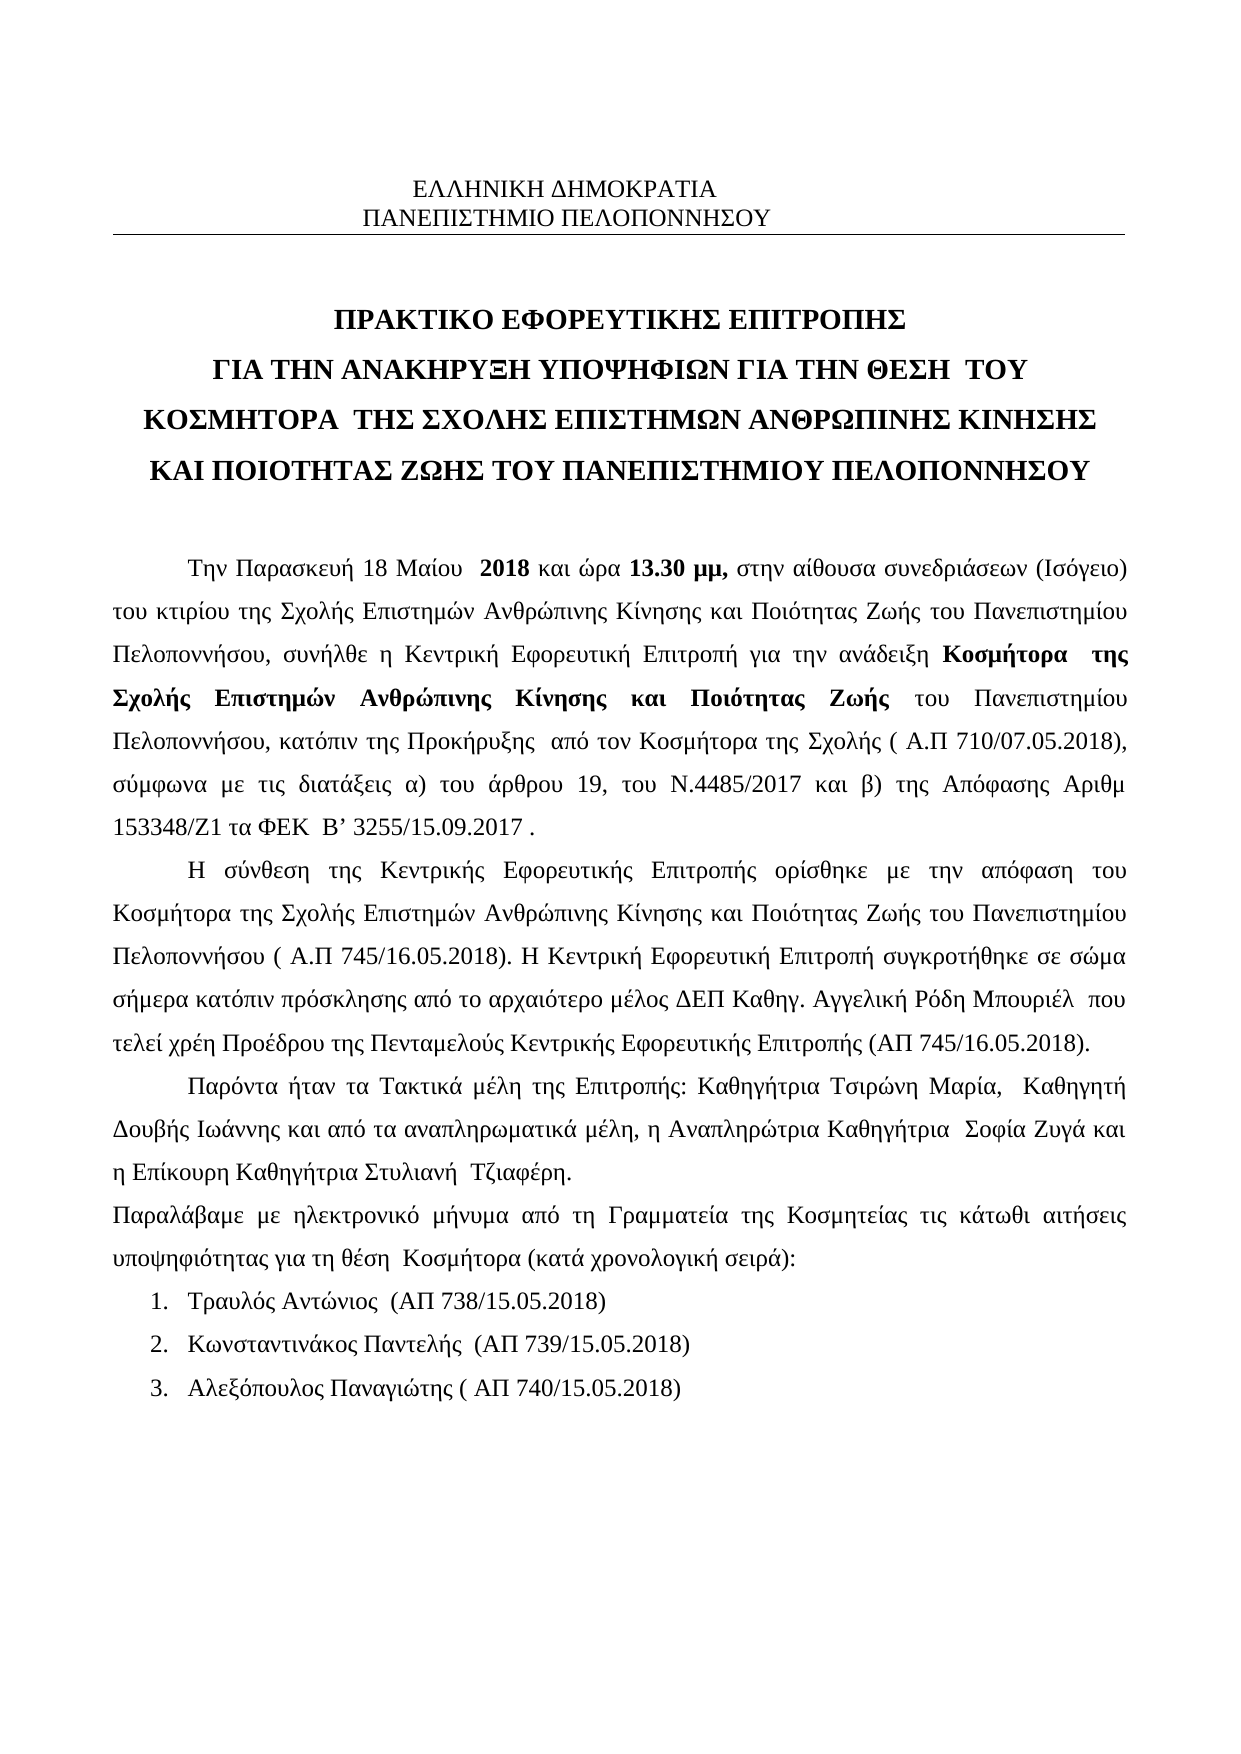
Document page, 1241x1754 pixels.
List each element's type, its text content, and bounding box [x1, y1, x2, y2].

text Την Παρασκευή 18 Μαίου 2018 και ώρα 13.30 μμ, στην αίθουσα συνεδριάσεων (Ισόγειο) του κτιρίου της Σχολής Επιστημών Ανθρώπινης Κίνησης και Ποιότητας Ζωής του Πανεπιστημίου Πελοποννήσου, συνήλθε η Κεντρική Εφορευτική Επιτροπή για την ανάδειξη Κοσμήτορα της Σχολής Επιστημών Ανθρώπινης Κίνησης και Ποιότητας Ζωής του Πανεπιστημίου Πελοποννήσου, κατόπιν της Προκήρυξης από τον Κοσμήτορα της Σχολής ( Α.Π 710/07.05.2018), σύμφωνα με τις διατάξεις α) του άρθρου 19, του Ν.4485/2017 και β) της Απόφασης Αριθμ 153348/Ζ1 τα ΦΕΚ Β’ 3255/15.09.2017 . [112, 553, 1128, 841]
list Τραυλός Αντώνιος (ΑΠ 738/15.05.2018) [150, 1286, 1128, 1315]
text Παρόντα ήταν τα Τακτικά μέλη της Επιτροπής: Καθηγήτρια Τσιρώνη Μαρία, Καθηγητή Δουβής Ιωάννης και από τα αναπληρωματικά μέλη, η Αναπληρώτρια Καθηγήτρια Σοφία Ζυγά και η Επίκουρη Καθηγήτρια Στυλιανή Τζιαφέρη. [112, 1071, 1128, 1186]
text Παραλάβαμε με ηλεκτρονικό μήνυμα από τη Γραμματεία της Κοσμητείας τις κάτωθι αιτήσεις υποψηφιότητας για τη θέση Κοσμήτορα (κατά χρονολογική σειρά): [112, 1200, 1128, 1272]
list Κωνσταντινάκος Παντελής (ΑΠ 739/15.05.2018) [150, 1329, 1128, 1358]
text ΠΑΝΕΠΙΣΤΗΜΙΟ ΠΕΛΟΠΟΝΝΗΣΟΥ [112, 203, 1125, 235]
text ΠΡΑΚΤΙΚΟ ΕΦΟΡΕΥΤΙΚΗΣ ΕΠΙΤΡΟΠΗΣ [112, 302, 1128, 335]
text ΕΛΛΗΝΙΚΗ ΔΗΜΟΚΡΑΤΙΑ [339, 174, 1125, 203]
text ΓΙΑ ΤΗΝ ΑΝΑΚΗΡΥΞΗ ΥΠΟΨΗΦΙΩΝ ΓΙΑ ΤHN ΘΕΣH ΤΟΥ KOΣΜΗΤΟΡΑ ΤΗΣ ΣΧΟΛΗΣ ΕΠΙΣΤΗΜΩΝ ΑΝΘΡΩΠΙΝΗΣ ΚΙΝΗΣΗΣ ΚΑΙ ΠΟΙΟΤΗΤΑΣ ΖΩΗΣ ΤΟΥ ΠΑΝΕΠΙΣΤΗΜΙΟΥ ΠΕΛΟΠΟΝΝΗΣΟΥ [112, 352, 1128, 486]
list Αλεξόπουλος Παναγιώτης ( ΑΠ 740/15.05.2018) [150, 1373, 1128, 1401]
text Η σύνθεση της Κεντρικής Εφορευτικής Επιτροπής ορίσθηκε με την απόφαση του Κοσμήτορα της Σχολής Επιστημών Ανθρώπινης Κίνησης και Ποιότητας Ζωής του Πανεπιστημίου Πελοποννήσου ( Α.Π 745/16.05.2018). Η Κεντρική Εφορευτική Επιτροπή συγκροτήθηκε σε σώμα σήμερα κατόπιν πρόσκλησης από το αρχαιότερο μέλος ΔΕΠ Καθηγ. Αγγελική Ρόδη Μπουριέλ που τελεί χρέη Προέδρου της Πενταμελούς Κεντρικής Εφορευτικής Επιτροπής (ΑΠ 745/16.05.2018). [112, 855, 1128, 1056]
